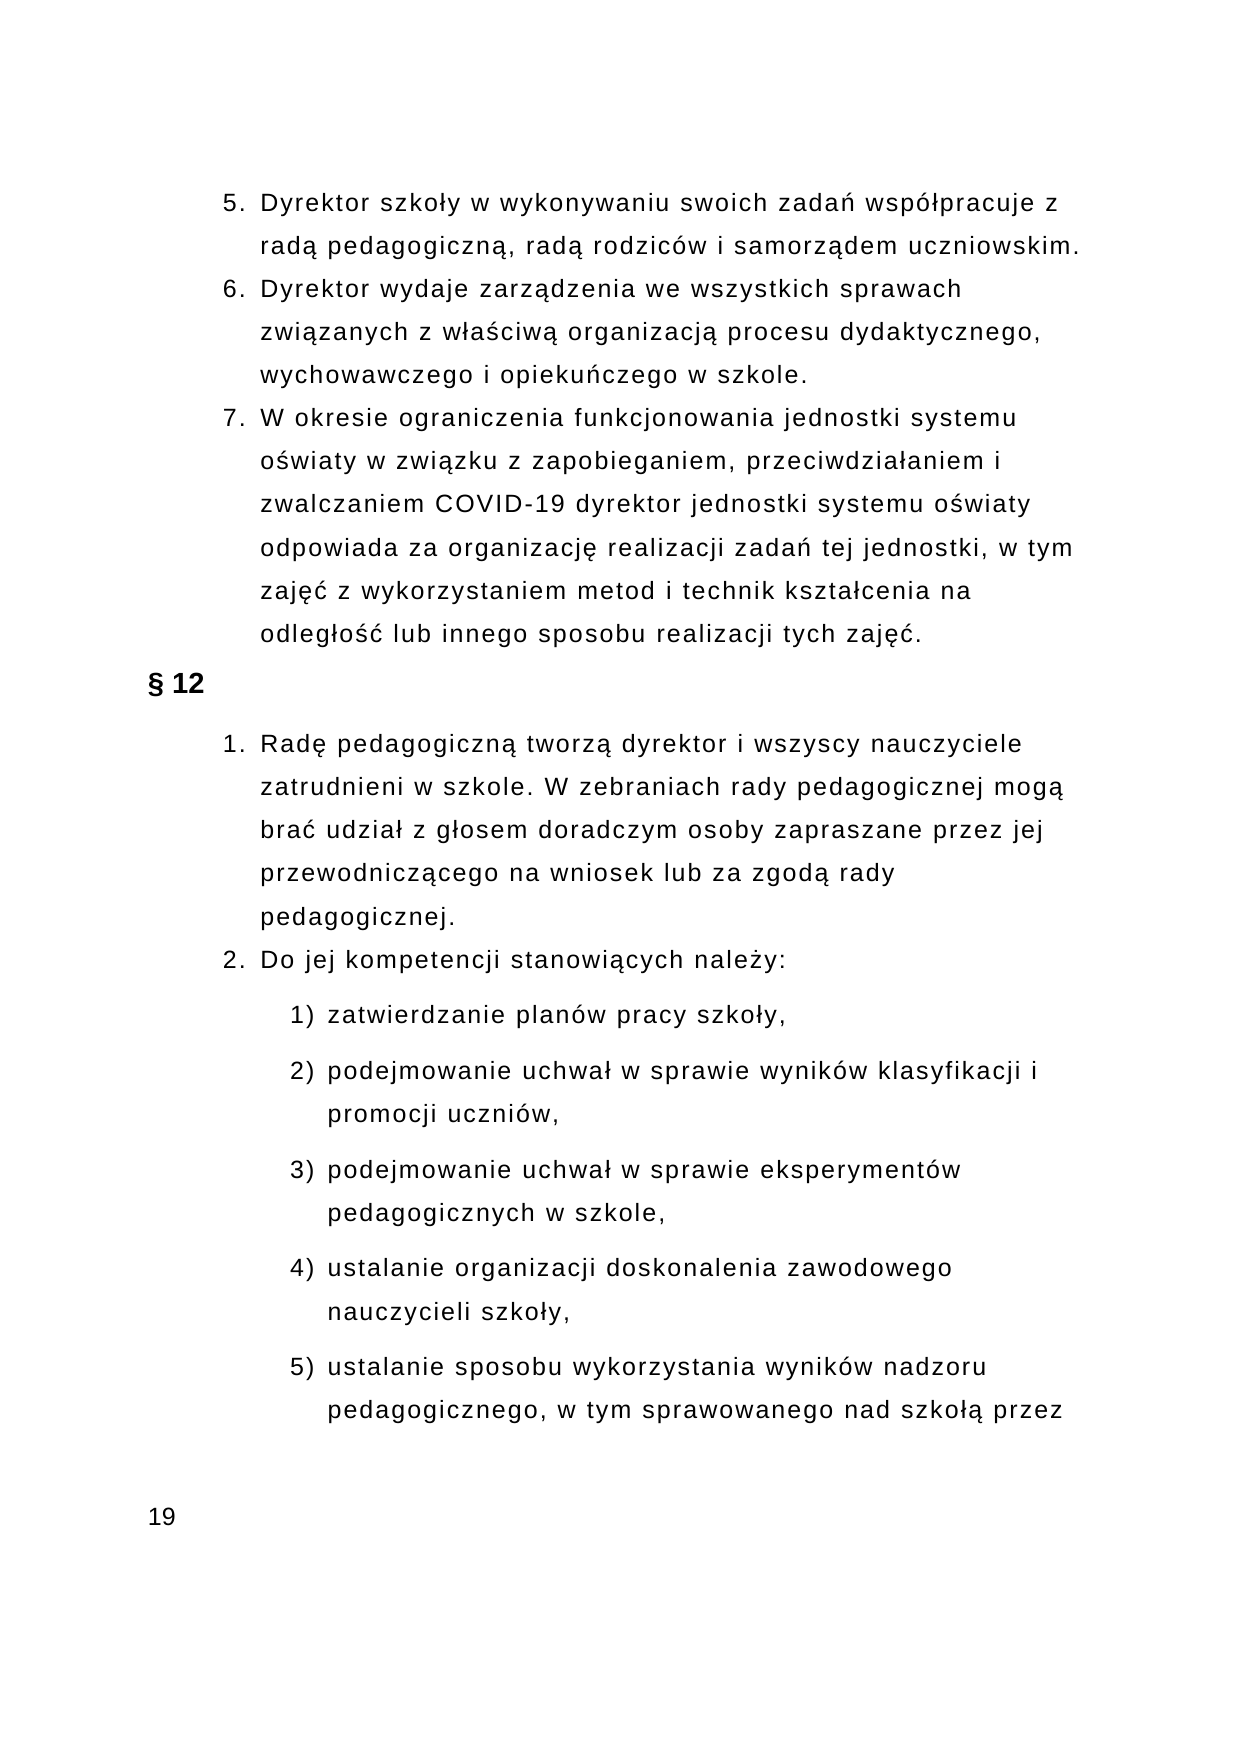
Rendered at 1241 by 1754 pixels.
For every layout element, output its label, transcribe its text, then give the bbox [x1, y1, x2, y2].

list zatwierdzanie planów pracy szkoły, [290, 1000, 1093, 1029]
list Do jej kompetencji stanowiących należy: [223, 944, 1093, 973]
list Dyrektor szkoły w wykonywaniu swoich zadań współpracuje z radą pedagogiczną, radą rodziców i samorządem uczniowskim. [223, 188, 1093, 259]
list Radę pedagogiczną tworzą dyrektor i wszyscy nauczyciele zatrudnieni w szkole. W zebraniach rady pedagogicznej mogą brać udział z głosem doradczym osoby zapraszane przez jej przewodniczącego na wniosek lub za zgodą rady pedagogicznej. [223, 729, 1093, 930]
list ustalanie organizacji doskonalenia zawodowego nauczycieli szkoły, [290, 1253, 1093, 1325]
subtitle § 12 [148, 666, 1093, 700]
list W okresie ograniczenia funkcjonowania jednostki systemu oświaty w związku z zapobieganiem, przeciwdziałaniem i zwalczaniem COVID-19 dyrektor jednostki systemu oświaty odpowiada za organizację realizacji zadań tej jednostki, w tym zajęć z wykorzystaniem metod i technik kształcenia na odległość lub innego sposobu realizacji tych zajęć. [223, 403, 1093, 648]
list podejmowanie uchwał w sprawie eksperymentów pedagogicznych w szkole, [290, 1154, 1093, 1226]
list Dyrektor wydaje zarządzenia we wszystkich sprawach związanych z właściwą organizacją procesu dydaktycznego, wychowawczego i opiekuńczego w szkole. [223, 274, 1093, 389]
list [290, 1352, 1093, 1424]
list podejmowanie uchwał w sprawie wyników klasyfikacji i promocji uczniów, [290, 1056, 1093, 1128]
